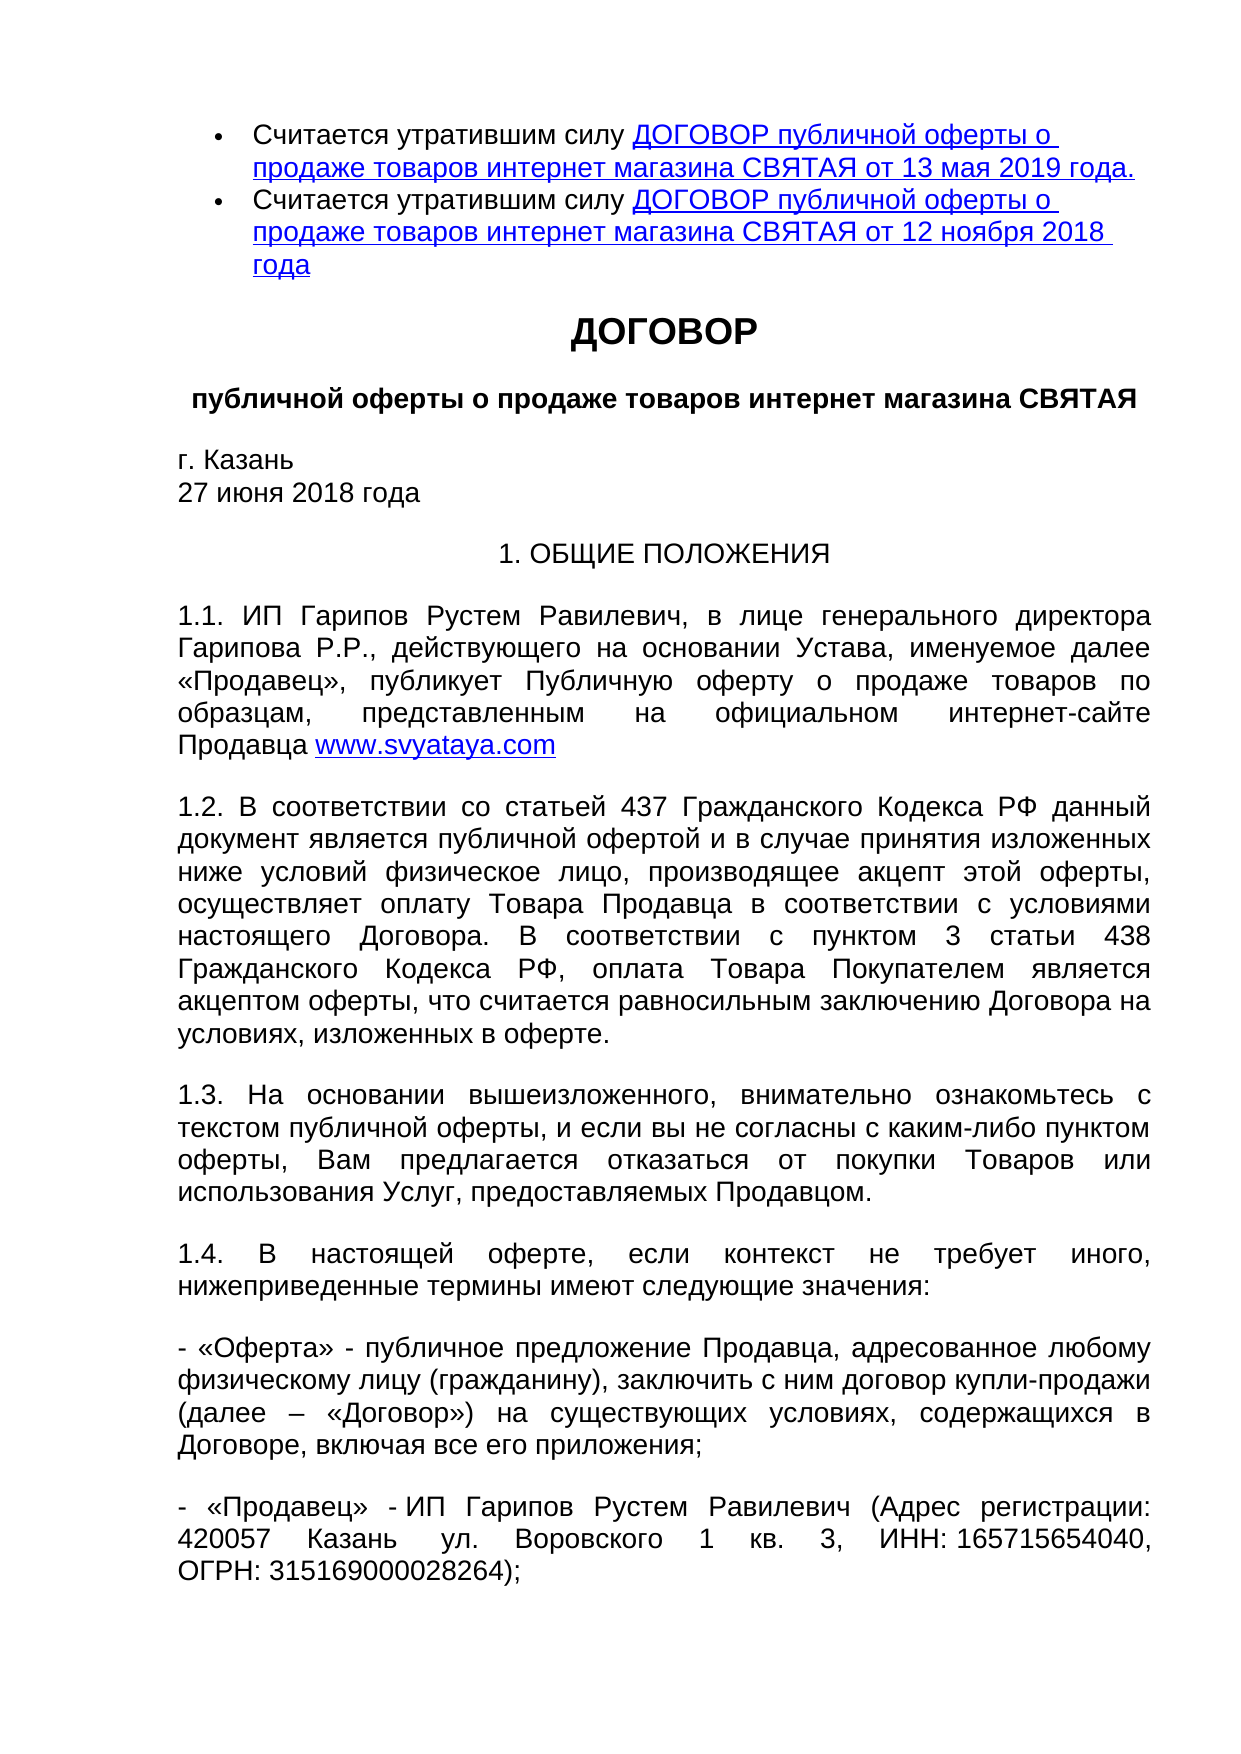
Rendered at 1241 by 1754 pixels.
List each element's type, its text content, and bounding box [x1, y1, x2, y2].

text г. Казань 27 июня 2018 года [177, 443, 1152, 508]
text 1. ОБЩИЕ ПОЛОЖЕНИЯ [177, 537, 1152, 569]
list Считается утратившим силу ДОГОВОР публичной оферты о продаже товаров интернет магазина СВЯТАЯ от 13 мая 2019 года. [215, 118, 1152, 183]
text - «Оферта» - публичное предложение Продавца, адресованное любому физическому лицу (гражданину), заключить с ним договор купли-продажи (далее – «Договор») на существующих условиях, содержащихся в Договоре, включая все его приложения; [177, 1331, 1152, 1460]
text 1.2. В соответствии со статьей 437 Гражданского Кодекса РФ данный документ является публичной офертой и в случае принятия изложенных ниже условий физическое лицо, производящее акцепт этой оферты, осуществляет оплату Товара Продавца в соответствии с условиями настоящего Договора. В соответствии с пунктом 3 статьи 438 Гражданского Кодекса РФ, оплата Товара Покупателем является акцептом оферты, что считается равносильным заключению Договора на условиях, изложенных в оферте. [177, 790, 1152, 1049]
text публичной оферты о продаже товаров интернет магазина СВЯТАЯ [177, 382, 1152, 414]
text - «Продавец» - ИП Гарипов Рустем Равилевич (Адрес регистрации: 420057 Казань ул. Воровского 1 кв. 3, ИНН: 165715654040, ОГРН: 315169000028264); [177, 1489, 1152, 1587]
list Считается утратившим силу ДОГОВОР публичной оферты о продаже товаров интернет магазина СВЯТАЯ от 12 ноября 2018 года [215, 183, 1152, 280]
text 1.3. На основании вышеизложенного, внимательно ознакомьтесь с текстом публичной оферты, и если вы не согласны с каким-либо пунктом оферты, Вам предлагается отказаться от покупки Товаров или использования Услуг, предоставляемых Продавцом. [177, 1078, 1152, 1208]
text 1.4. В настоящей оферте, если контекст не требует иного, нижеприведенные термины имеют следующие значения: [177, 1237, 1152, 1302]
text ДОГОВОР [177, 309, 1152, 352]
text 1.1. ИП Гарипов Рустем Равилевич, в лице генерального директора Гарипова Р.Р., действующего на основании Устава, именуемое далее «Продавец», публикует Публичную оферту о продаже товаров по образцам, представленным на официальном интернет-сайте Продавца www.svyataya.com [177, 599, 1152, 761]
